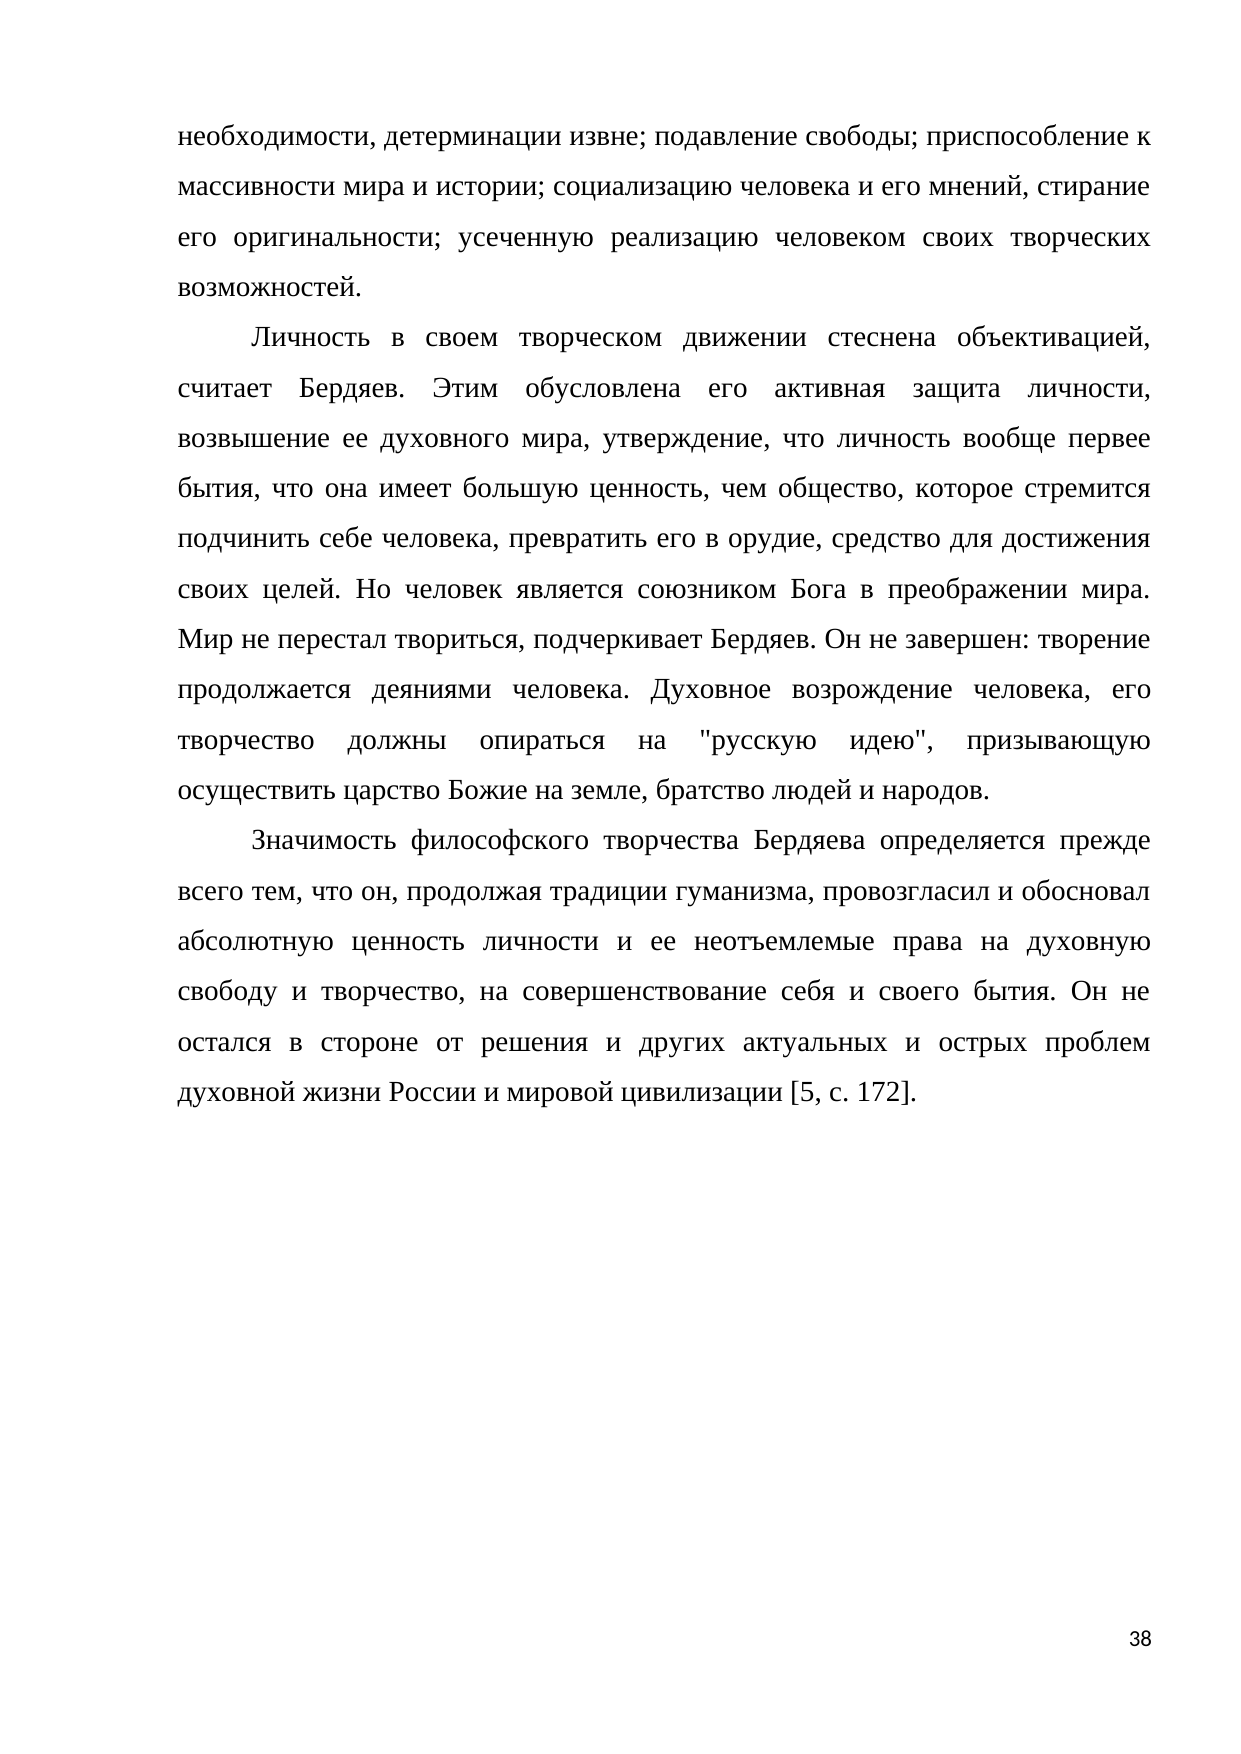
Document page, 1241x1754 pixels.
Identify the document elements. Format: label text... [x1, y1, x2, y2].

text Личность в своем творческом движении стеснена объективацией, считает Бердяев. Этим обусловлена его активная защита личности, возвышение ее духовного мира, утверждение, что личность вообще первее бытия, что она имеет большую ценность, чем общество, которое стремится подчинить себе человека, превратить его в орудие, средство для достижения своих целей. Но человек является союзником Бога в преображении мира. Мир не перестал твориться, подчеркивает Бердяев. Он не завершен: творение продолжается деяниями человека. Духовное возрождение человека, его творчество должны опираться на "русскую идею", призывающую осуществить царство Божие на земле, братство людей и народов. [177, 319, 1152, 806]
text Значимость философского творчества Бердяева определяется прежде всего тем, что он, продолжая традиции гуманизма, провозгласил и обосновал абсолютную ценность личности и ее неотъемлемые права на духовную свободу и творчество, на совершенствование себя и своего бытия. Он не остался в стороне от решения и других актуальных и острых проблем духовной жизни России и мировой цивилизации [5, с. 172]. [177, 822, 1152, 1108]
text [177, 118, 1152, 303]
